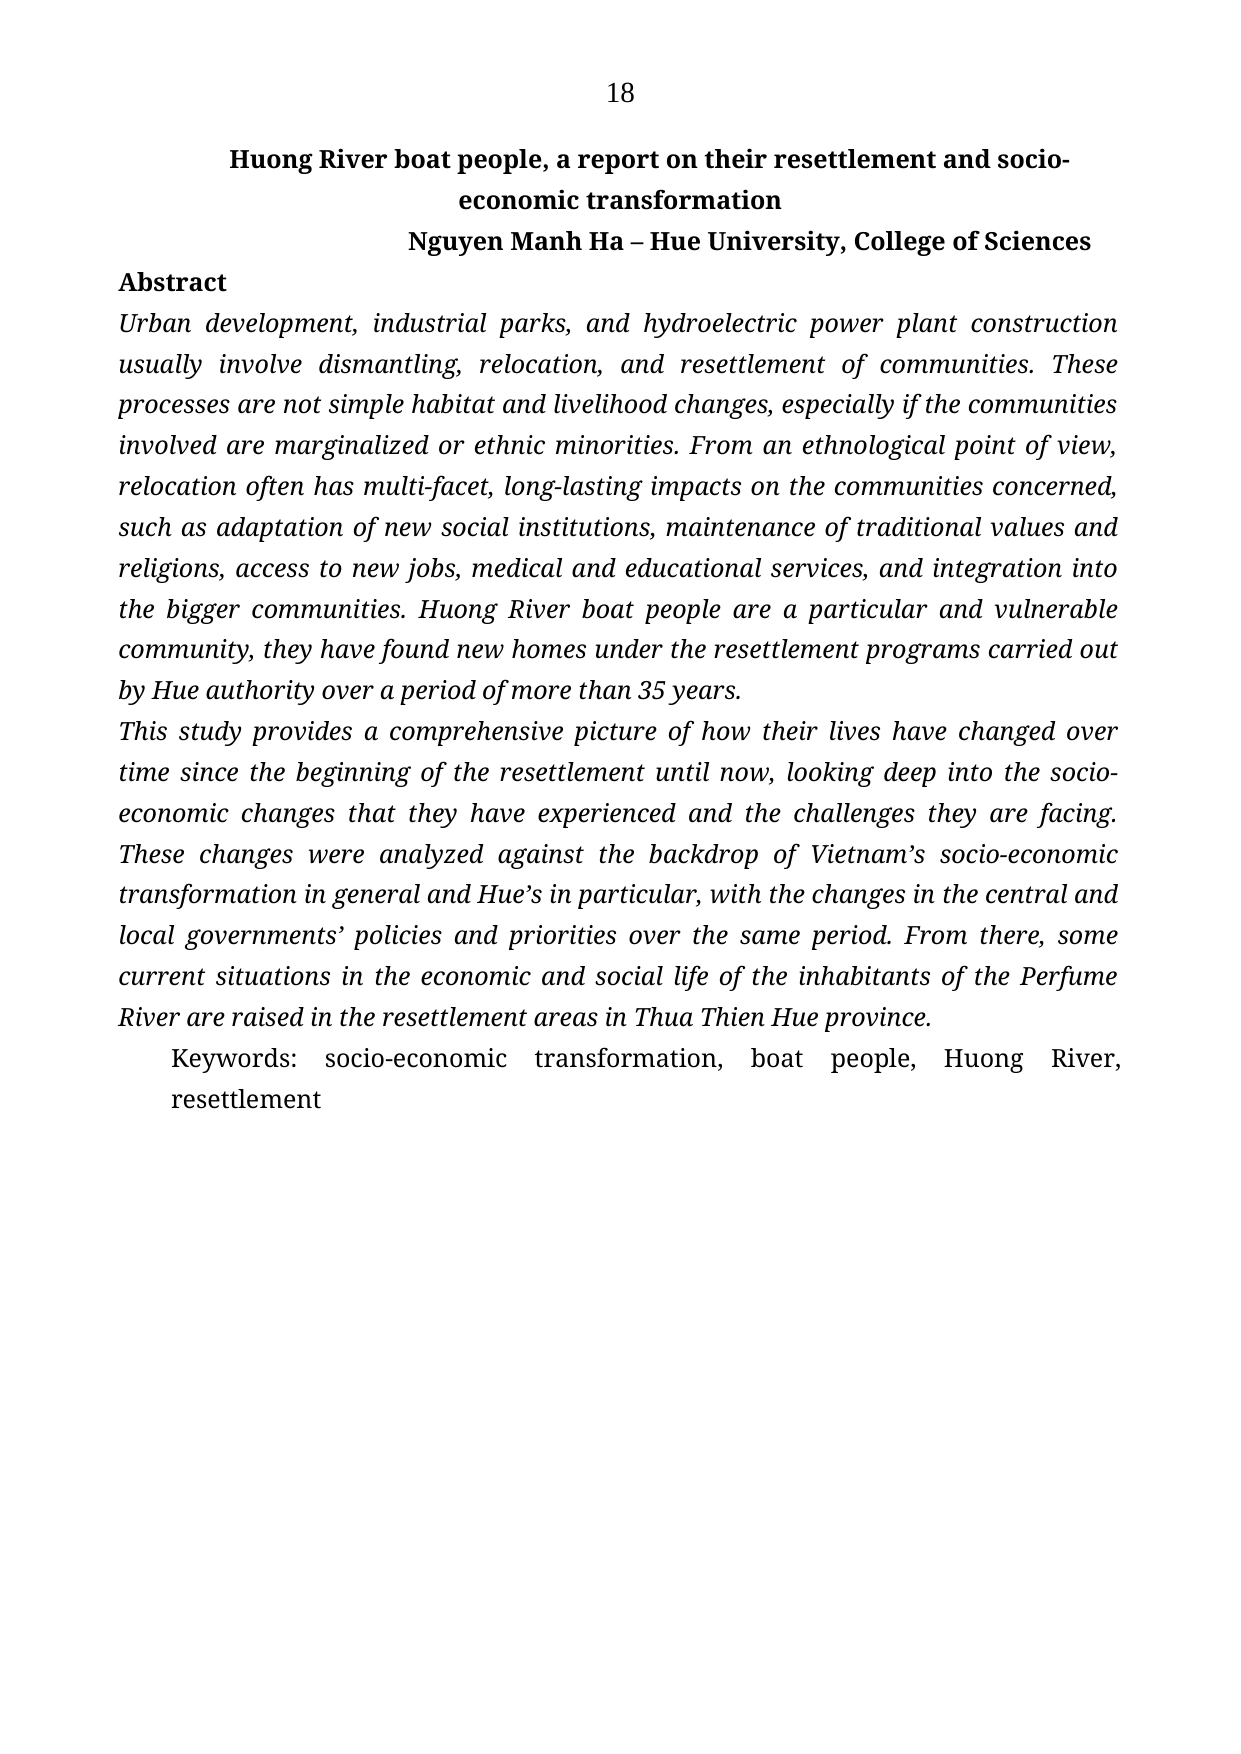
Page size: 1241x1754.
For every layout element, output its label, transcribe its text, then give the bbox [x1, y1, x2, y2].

text This study provides a comprehensive picture of how their lives have changed over time since the beginning of the resettlement until now, looking deep into the socio-economic changes that they have experienced and the challenges they are facing. These changes were analyzed against the backdrop of Vietnam’s socio-economic transformation in general and Hue’s in particular, with the changes in the central and local governments’ policies and priorities over the same period. From there, some current situations in the economic and social life of the inhabitants of the Perfume River are raised in the resettlement areas in Thua Thien Hue province. [118, 714, 1122, 1034]
text Nguyen Manh Ha – Hue University, College of Sciences [268, 224, 1122, 258]
text Keywords: socio-economic transformation, boat people, Huong River, resettlement [171, 1040, 1122, 1115]
text Urban development, industrial parks, and hydroelectric power plant construction usually involve dismantling, relocation, and resettlement of communities. These processes are not simple habitat and livelihood changes, especially if the communities involved are marginalized or ethnic minorities. From an ethnological point of view, relocation often has multi-facet, long-lasting impacts on the communities concerned, such as adaptation of new social institutions, maintenance of traditional values and religions, access to new jobs, medical and educational services, and integration into the bigger communities. Huong River boat people are a particular and vulnerable community, they have found new homes under the resettlement programs carried out by Hue authority over a period of more than 35 years. [118, 305, 1122, 707]
text Huong River boat people, a report on their resettlement and socio-economic transformation [118, 142, 1122, 217]
text Abstract [118, 264, 1122, 299]
